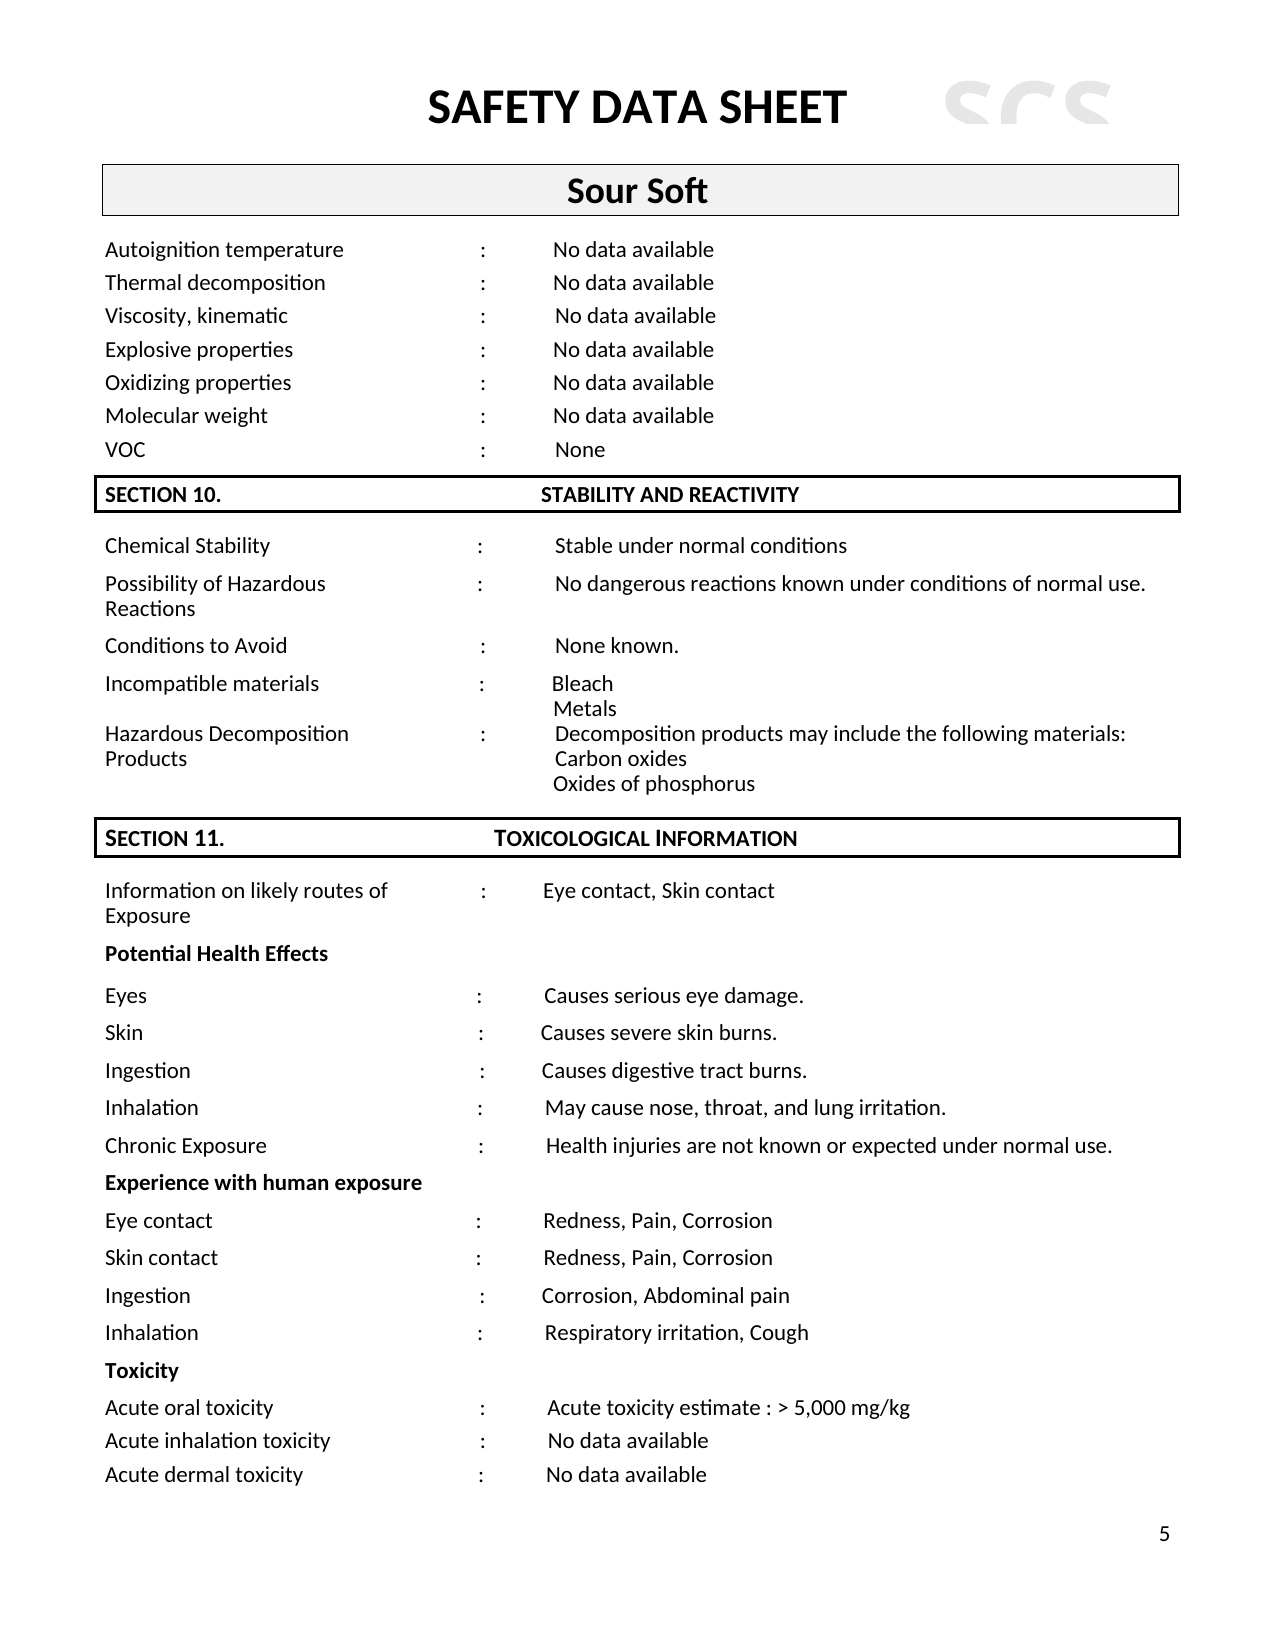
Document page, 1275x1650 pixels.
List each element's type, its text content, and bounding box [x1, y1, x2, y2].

text Experience with human exposure [105, 1171, 1170, 1196]
text Inhalation : Respiratory irritation, Cough [105, 1321, 1170, 1346]
text Explosive properties : No data available [105, 337, 1170, 362]
text Skin contact : Redness, Pain, Corrosion [105, 1246, 1170, 1271]
text Acute inhalation toxicity : No data available [105, 1429, 1170, 1454]
text Viscosity, kinematic : No data available [105, 304, 1170, 329]
text Toxicity [105, 1358, 1170, 1383]
text Oxides of phosphorus [105, 771, 1170, 796]
text Hazardous Decomposition : Decomposition products may include the following materials: [105, 721, 1170, 746]
text Ingestion : Causes digestive tract burns. [105, 1058, 1170, 1083]
text Autoignition temperature : No data available [105, 237, 1170, 262]
text Chemical Stability : Stable under normal conditions [105, 534, 1170, 559]
text Oxidizing properties : No data available [105, 370, 1170, 395]
text Skin : Causes severe skin burns. [105, 1021, 1170, 1046]
text Products Carbon oxides [105, 746, 1170, 771]
text Reactions [105, 596, 1170, 621]
text Eye contact : Redness, Pain, Corrosion [105, 1208, 1170, 1233]
text Acute oral toxicity : Acute toxicity estimate : > 5,000 mg/kg [105, 1396, 1170, 1421]
text VOC : None [105, 437, 1170, 462]
text Ingestion : Corrosion, Abdominal pain [105, 1283, 1170, 1308]
text Potential Health Effects [105, 941, 1170, 966]
text Incompatible materials : Bleach [105, 671, 1170, 696]
text Inhalation : May cause nose, throat, and lung irritation. [105, 1096, 1170, 1121]
text Information on likely routes of : Eye contact, Skin contact [105, 879, 1170, 904]
text Conditions to Avoid : None known. [105, 634, 1170, 659]
text SECTION 11. TOXICOLOGICAL INFORMATION [97, 820, 1178, 855]
text Metals [105, 696, 1170, 721]
text Chronic Exposure : Health injuries are not known or expected under normal use. [105, 1133, 1170, 1158]
text Eyes : Causes serious eye damage. [105, 983, 1170, 1008]
text Acute dermal toxicity : No data available [105, 1462, 1170, 1487]
text Molecular weight : No data available [105, 404, 1170, 429]
text Thermal decomposition : No data available [105, 270, 1170, 295]
text SECTION 10. STABILITY AND REACTIVITY [97, 478, 1178, 510]
text Exposure [105, 904, 1170, 929]
text Possibility of Hazardous : No dangerous reactions known under conditions of normal use. [105, 571, 1170, 596]
